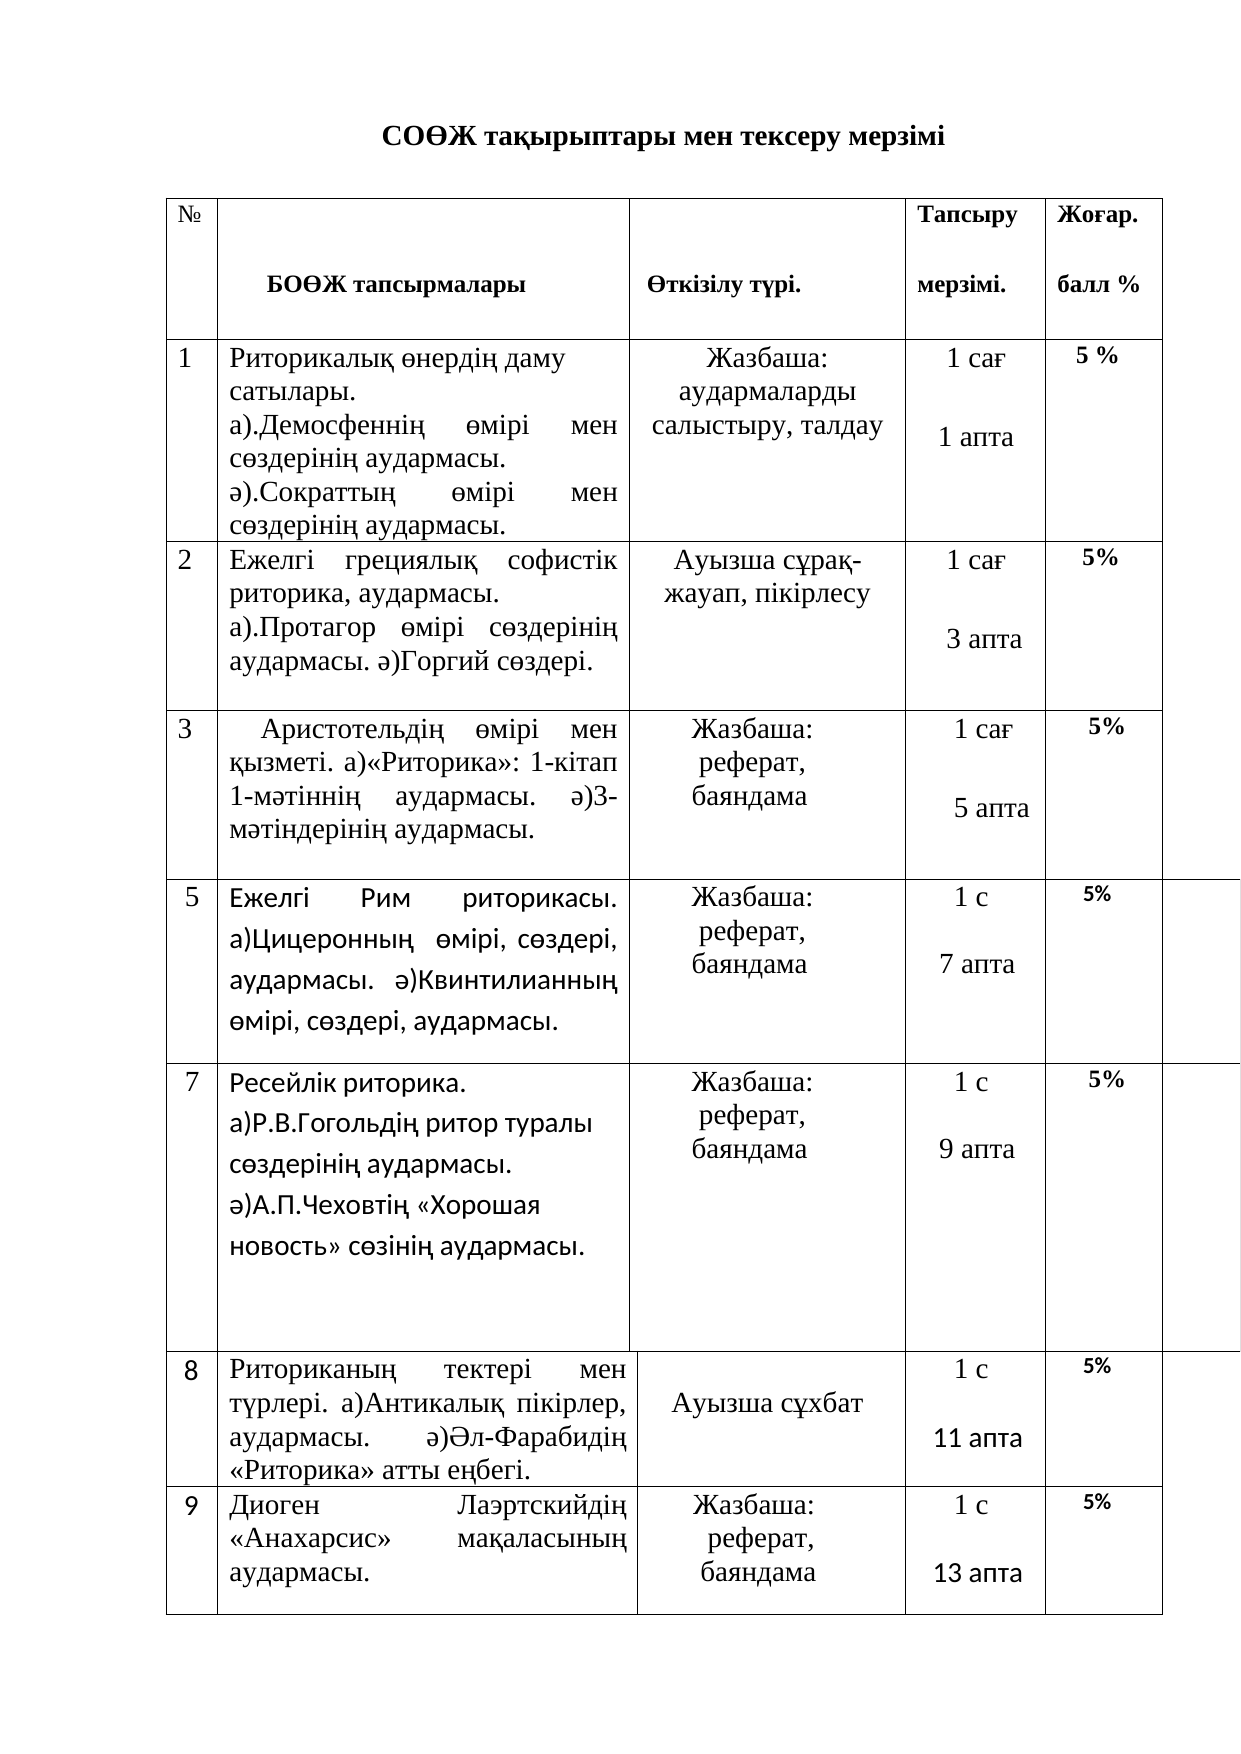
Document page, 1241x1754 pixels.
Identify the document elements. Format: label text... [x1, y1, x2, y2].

table_cell 5% [1046, 880, 1162, 1063]
table_cell 9 [167, 1487, 217, 1614]
table_cell 1 с 13 апта [906, 1487, 1045, 1614]
table_cell Риториканың тектері мен түрлері. а)Антикалық пікірлер, аудармасы. ә)Әл-Фарабидің «Риторика» атты еңбегі. [218, 1352, 637, 1486]
table_cell 5 [167, 880, 217, 1063]
table_cell Жазбаша: реферат, баяндама [638, 1487, 905, 1614]
table_header Өткізілу түрі. [630, 199, 905, 339]
table_cell Ежелгі грециялық софистік риторика, аудармасы. а).Протагор өмірі сөздерінің аудармасы. ә)Горгий сөздері. [218, 542, 629, 710]
table_cell Жазбаша: реферат, баяндама [630, 711, 905, 878]
table_cell Жазбаша: аудармаларды салыстыру, талдау [630, 340, 905, 541]
table_cell Жазбаша: реферат, баяндама [630, 1064, 905, 1351]
table_cell 5% [1046, 1487, 1162, 1614]
table_cell 5% [1046, 542, 1162, 710]
table_cell 5 % [1046, 340, 1162, 541]
table_cell [1163, 1064, 1240, 1351]
table_cell 1 сағ 3 апта [906, 542, 1045, 710]
table_header Жоғар. балл % [1046, 199, 1162, 339]
table_cell 1 сағ 5 апта [906, 711, 1045, 878]
table_cell 5% [1046, 711, 1162, 878]
table_header БОӨЖ тапсырмалары [218, 199, 629, 339]
table_cell 1 с 9 апта [906, 1064, 1045, 1351]
table_cell Диоген Лаэртскийдің «Анахарсис» мақаласының аудармасы. [218, 1487, 637, 1614]
table_cell 1 сағ 1 апта [906, 340, 1045, 541]
table_cell Ауызша сұхбат [638, 1352, 905, 1486]
table_cell Ауызша сұрақ-жауап, пікірлесу [630, 542, 905, 710]
table_cell 3 [167, 711, 217, 878]
table_header № [167, 199, 217, 339]
table_cell 5% [1046, 1064, 1162, 1351]
table_cell Риторикалық өнердің даму сатылары. а).Демосфеннің өмірі мен сөздерінің аудармасы. ә).Сократтың өмірі мен сөздерінің аудармасы. [218, 340, 629, 541]
table_cell Аристотельдің өмірі мен қызметі. а)«Риторика»: 1-кітап 1-мәтіннің аудармасы. ә)3-мәтіндерінің аудармасы. [218, 711, 629, 878]
table_cell Ежелгі Рим риторикасы. а)Цицеронның өмірі, сөздері, аудармасы. ә)Квинтилианның өмірі, сөздері, аудармасы. [218, 880, 629, 1063]
table_cell 1 с 11 апта [906, 1352, 1045, 1486]
table_cell 8 [167, 1352, 217, 1486]
table_cell 5% [1046, 1352, 1162, 1486]
table_cell 7 [167, 1064, 217, 1351]
table_cell 1 [167, 340, 217, 541]
table_cell [1163, 880, 1240, 1063]
table_header Тапсыру мерзімі. [906, 199, 1045, 339]
text CОӨЖ тақырыптары мен тексеру мерзімі [177, 118, 1152, 152]
table_cell 1 с 7 апта [906, 880, 1045, 1063]
table_cell Ресейлік риторика. а)Р.В.Гогольдің ритор туралы сөздерінің аудармасы. ә)А.П.Чеховтің «Хорошая новость» сөзінің аудармасы. [218, 1064, 629, 1351]
table_cell Жазбаша: реферат, баяндама [630, 880, 905, 1063]
table_cell 2 [167, 542, 217, 710]
